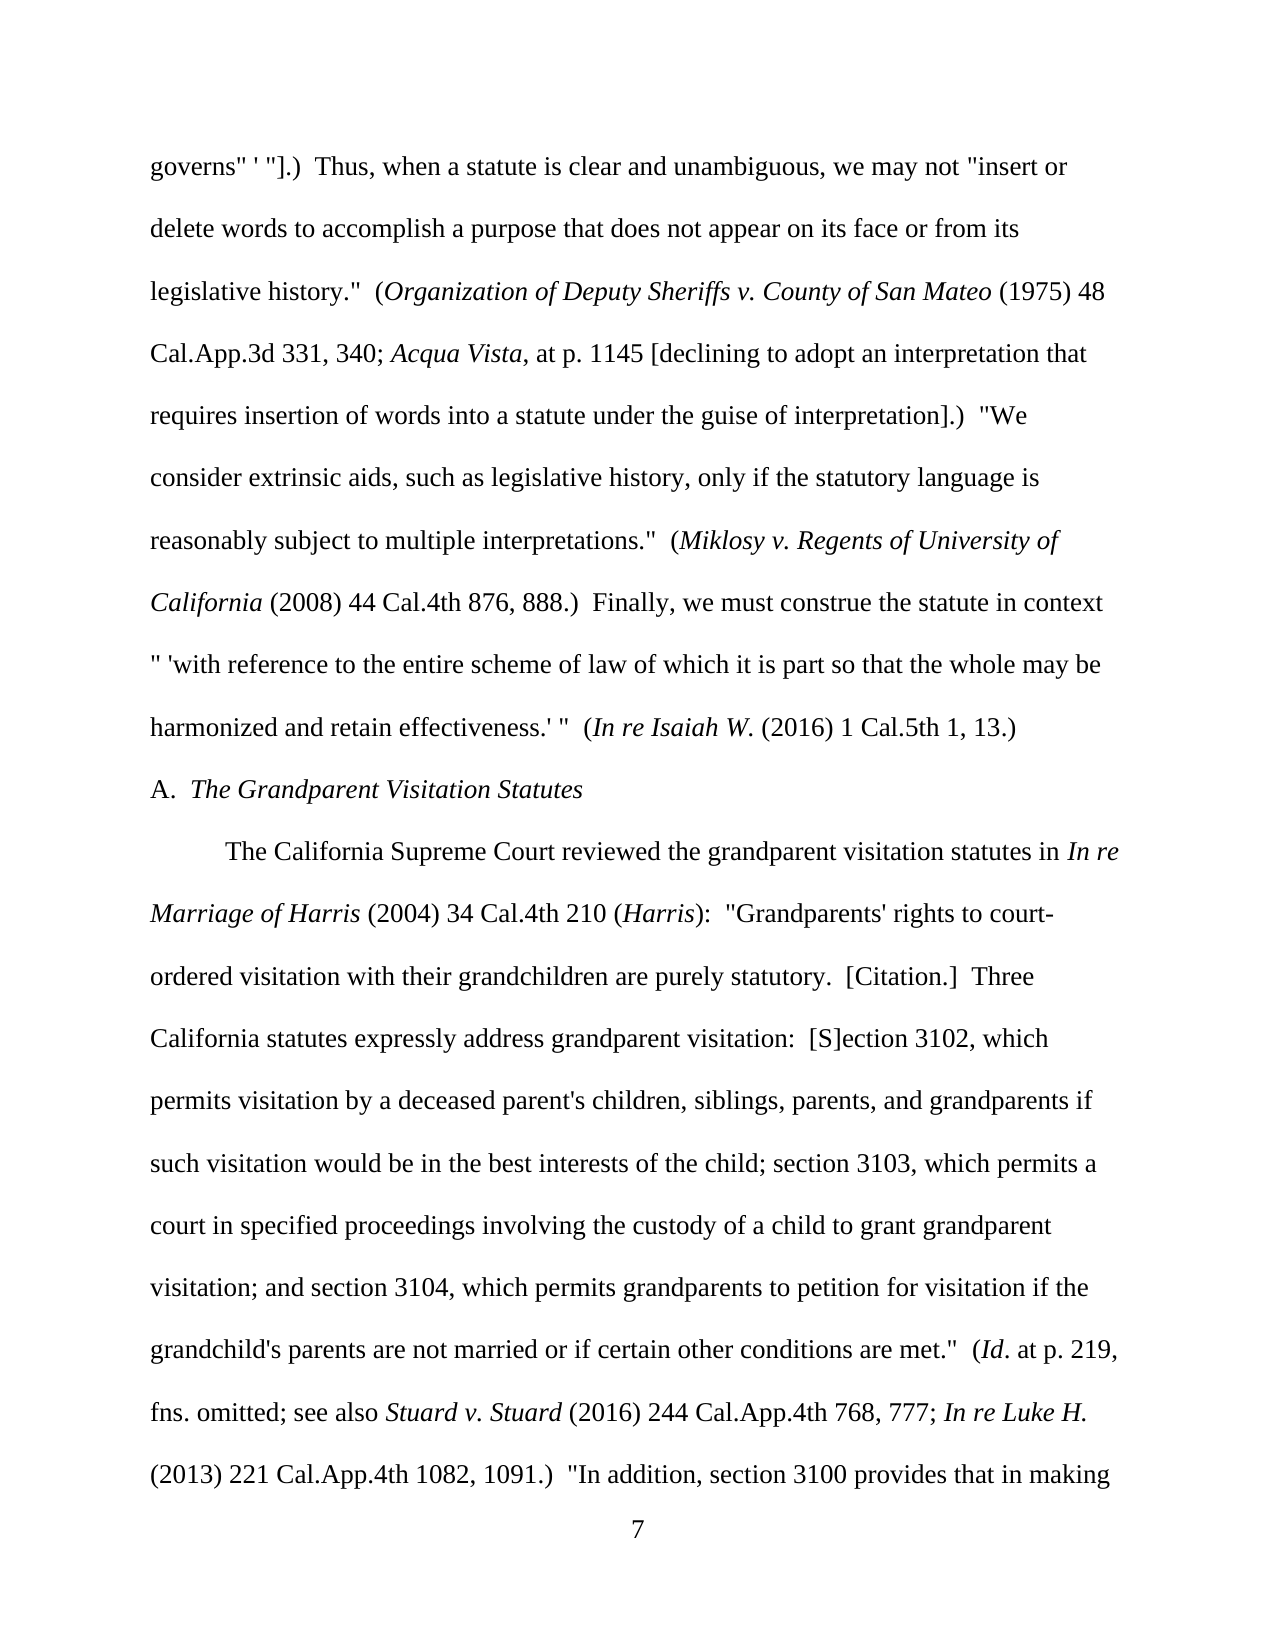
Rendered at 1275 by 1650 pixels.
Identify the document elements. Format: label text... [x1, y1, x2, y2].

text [150, 835, 1125, 1489]
text governs" ' "].) Thus, when a statute is clear and unambiguous, we may not "insert or delete words to accomplish a purpose that does not appear on its face or from its legislative history." (Organization of Deputy Sheriffs v. County of San Mateo (1975) 48 Cal.App.3d 331, 340; Acqua Vista, at p. 1145 [declining to adopt an interpretation that requires insertion of words into a statute under the guise of interpretation].) "We consider extrinsic aids, such as legislative history, only if the statutory language is reasonably subject to multiple interpretations." (Miklosy v. Regents of University of California (2008) 44 Cal.4th 876, 888.) Finally, we must construe the statute in context [150, 150, 1125, 617]
text " 'with reference to the entire scheme of law of which it is part so that the whole may be harmonized and retain effectiveness.' " (In re Isaiah W. (2016) 1 Cal.5th 1, 13.) [150, 648, 1125, 742]
text A. The Grandparent Visitation Statutes [150, 773, 1125, 804]
